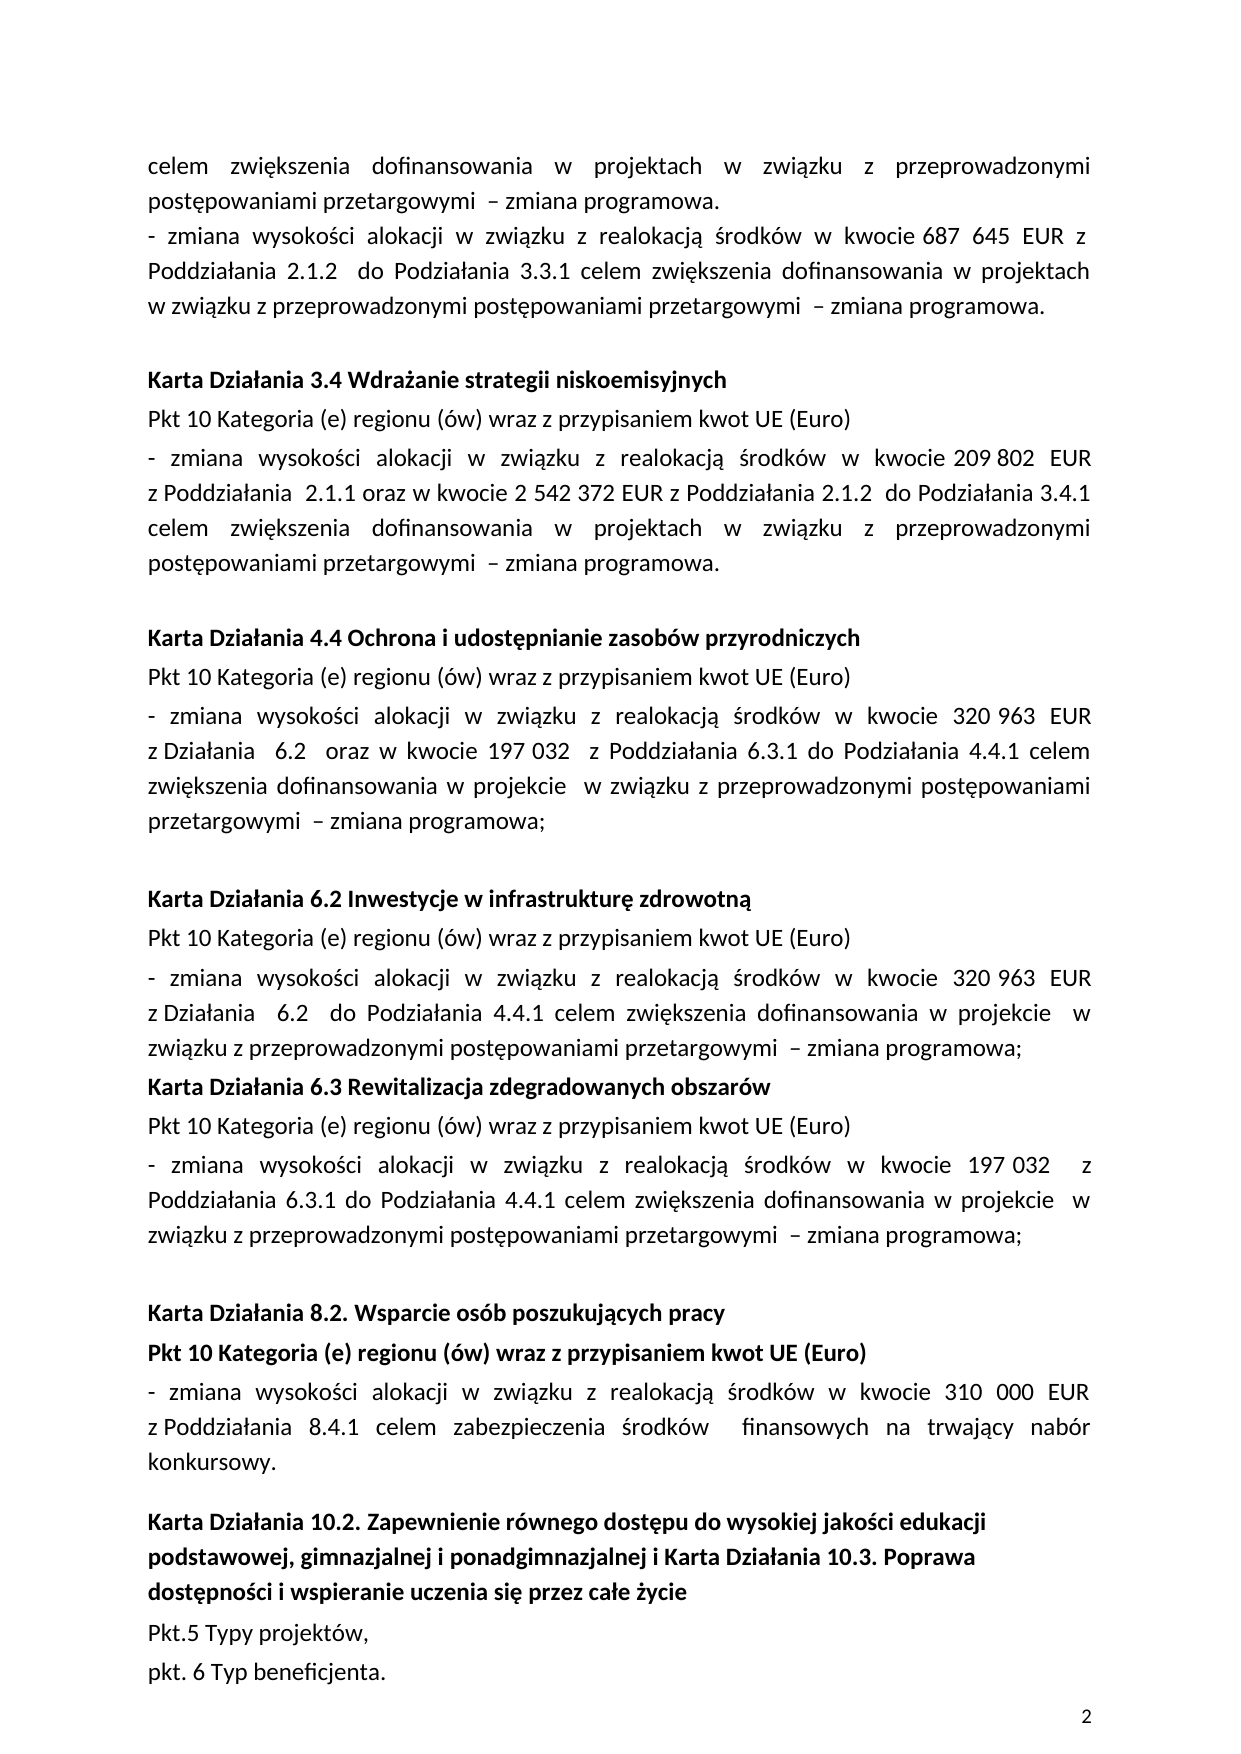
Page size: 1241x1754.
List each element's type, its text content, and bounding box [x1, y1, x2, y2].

text pkt. 6 Typ beneficjenta. [148, 1656, 1092, 1687]
text Pkt 10 Kategoria (e) regionu (ów) wraz z przypisaniem kwot UE (Euro) [148, 661, 1092, 691]
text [148, 150, 1092, 216]
text Pkt.5 Typy projektów, [148, 1617, 1092, 1648]
text - zmiana wysokości alokacji w związku z realokacją środków w kwocie 320 963 EUR z Działania 6.2 oraz w kwocie 197 032 z Poddziałania 6.3.1 do Podziałania 4.4.1 celem zwiększenia dofinansowania w projekcie w związku z przeprowadzonymi postępowaniami przetargowymi – zmiana programowa; [148, 700, 1092, 836]
text Pkt 10 Kategoria (e) regionu (ów) wraz z przypisaniem kwot UE (Euro) [148, 922, 1092, 953]
text - zmiana wysokości alokacji w związku z realokacją środków w kwocie 320 963 EUR z Działania 6.2 do Podziałania 4.4.1 celem zwiększenia dofinansowania w projekcie w związku z przeprowadzonymi postępowaniami przetargowymi – zmiana programowa; [148, 962, 1092, 1062]
text Karta Działania 8.2. Wsparcie osób poszukujących pracy [148, 1297, 1092, 1328]
text Karta Działania 6.2 Inwestycje w infrastrukturę zdrowotną [148, 883, 1092, 914]
text - zmiana wysokości alokacji w związku z realokacją środków w kwocie 310 000 EUR z Poddziałania 8.4.1 celem zabezpieczenia środków finansowych na trwający nabór konkursowy. [148, 1376, 1092, 1476]
text Karta Działania 3.4 Wdrażanie strategii niskoemisyjnych [148, 364, 1092, 395]
text Pkt 10 Kategoria (e) regionu (ów) wraz z przypisaniem kwot UE (Euro) [148, 1110, 1092, 1141]
text Karta Działania 4.4 Ochrona i udostępnianie zasobów przyrodniczych [148, 622, 1092, 652]
text Karta Działania 6.3 Rewitalizacja zdegradowanych obszarów [148, 1071, 1092, 1101]
text Pkt 10 Kategoria (e) regionu (ów) wraz z przypisaniem kwot UE (Euro) [148, 1337, 1092, 1367]
text Pkt 10 Kategoria (e) regionu (ów) wraz z przypisaniem kwot UE (Euro) [148, 403, 1092, 434]
text - zmiana wysokości alokacji w związku z realokacją środków w kwocie 209 802 EUR z Poddziałania 2.1.1 oraz w kwocie 2 542 372 EUR z Poddziałania 2.1.2 do Podziałania 3.4.1 celem zwiększenia dofinansowania w projektach w związku z przeprowadzonymi postępowaniami przetargowymi – zmiana programowa. [148, 442, 1092, 578]
text - zmiana wysokości alokacji w związku z realokacją środków w kwocie 197 032 z Poddziałania 6.3.1 do Podziałania 4.4.1 celem zwiększenia dofinansowania w projekcie w związku z przeprowadzonymi postępowaniami przetargowymi – zmiana programowa; [148, 1149, 1092, 1250]
subtitle Karta Działania 10.2. Zapewnienie równego dostępu do wysokiej jakości edukacji podstawowej, gimnazjalnej i ponadgimnazjalnej i Karta Działania 10.3. Poprawa dostępności i wspieranie uczenia się przez całe życie [148, 1506, 1092, 1606]
text - zmiana wysokości alokacji w związku z realokacją środków w kwocie 687 645 EUR z Poddziałania 2.1.2 do Podziałania 3.3.1 celem zwiększenia dofinansowania w projektach w związku z przeprowadzonymi postępowaniami przetargowymi – zmiana programowa. [148, 220, 1092, 321]
